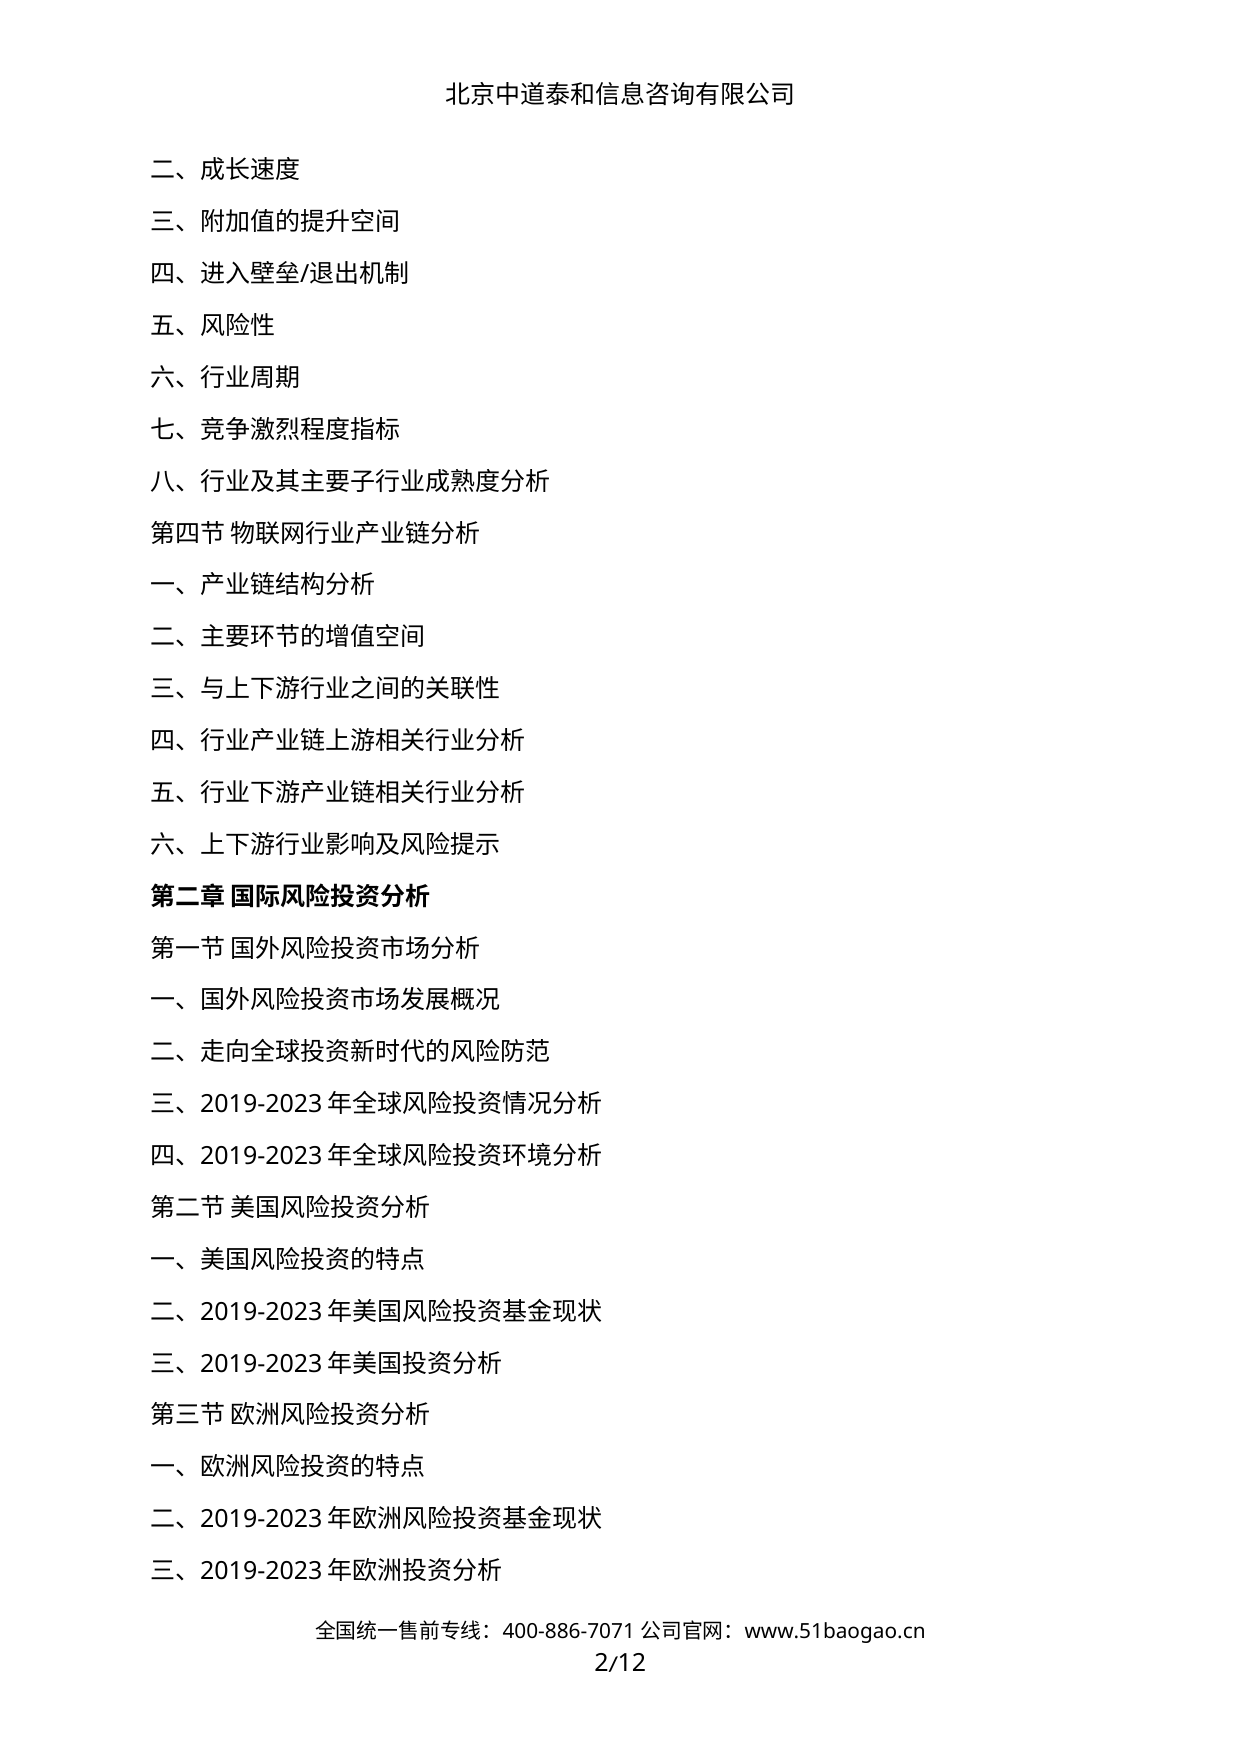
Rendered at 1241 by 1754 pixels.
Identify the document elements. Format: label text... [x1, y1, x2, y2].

text 三、2019-2023年美国投资分析 [150, 1343, 1090, 1379]
text 第四节 物联网行业产业链分析 [150, 513, 1090, 549]
text 一、产业链结构分析 [150, 565, 1090, 601]
text 二、成长速度 [150, 150, 1090, 186]
text 六、上下游行业影响及风险提示 [150, 824, 1090, 861]
text 七、竞争激烈程度指标 [150, 409, 1090, 446]
text 第二节 美国风险投资分析 [150, 1187, 1090, 1224]
text 二、2019-2023年欧洲风险投资基金现状 [150, 1499, 1090, 1535]
text 三、2019-2023年全球风险投资情况分析 [150, 1084, 1090, 1120]
text 三、附加值的提升空间 [150, 202, 1090, 238]
text 六、行业周期 [150, 357, 1090, 394]
text 八、行业及其主要子行业成熟度分析 [150, 461, 1090, 497]
text 二、2019-2023年美国风险投资基金现状 [150, 1291, 1090, 1327]
text 第一节 国外风险投资市场分析 [150, 928, 1090, 964]
text 四、行业产业链上游相关行业分析 [150, 721, 1090, 757]
text 五、风险性 [150, 306, 1090, 342]
text 一、国外风险投资市场发展概况 [150, 980, 1090, 1016]
text 四、进入壁垒/退出机制 [150, 254, 1090, 290]
text 三、与上下游行业之间的关联性 [150, 669, 1090, 705]
text 五、行业下游产业链相关行业分析 [150, 772, 1090, 809]
text 二、走向全球投资新时代的风险防范 [150, 1032, 1090, 1068]
text 第二章 国际风险投资分析 [150, 876, 1090, 912]
text 四、2019-2023年全球风险投资环境分析 [150, 1136, 1090, 1172]
text 三、2019-2023年欧洲投资分析 [150, 1551, 1090, 1587]
text 一、欧洲风险投资的特点 [150, 1447, 1090, 1483]
text 第三节 欧洲风险投资分析 [150, 1395, 1090, 1431]
text 二、主要环节的增值空间 [150, 617, 1090, 653]
text 一、美国风险投资的特点 [150, 1239, 1090, 1276]
